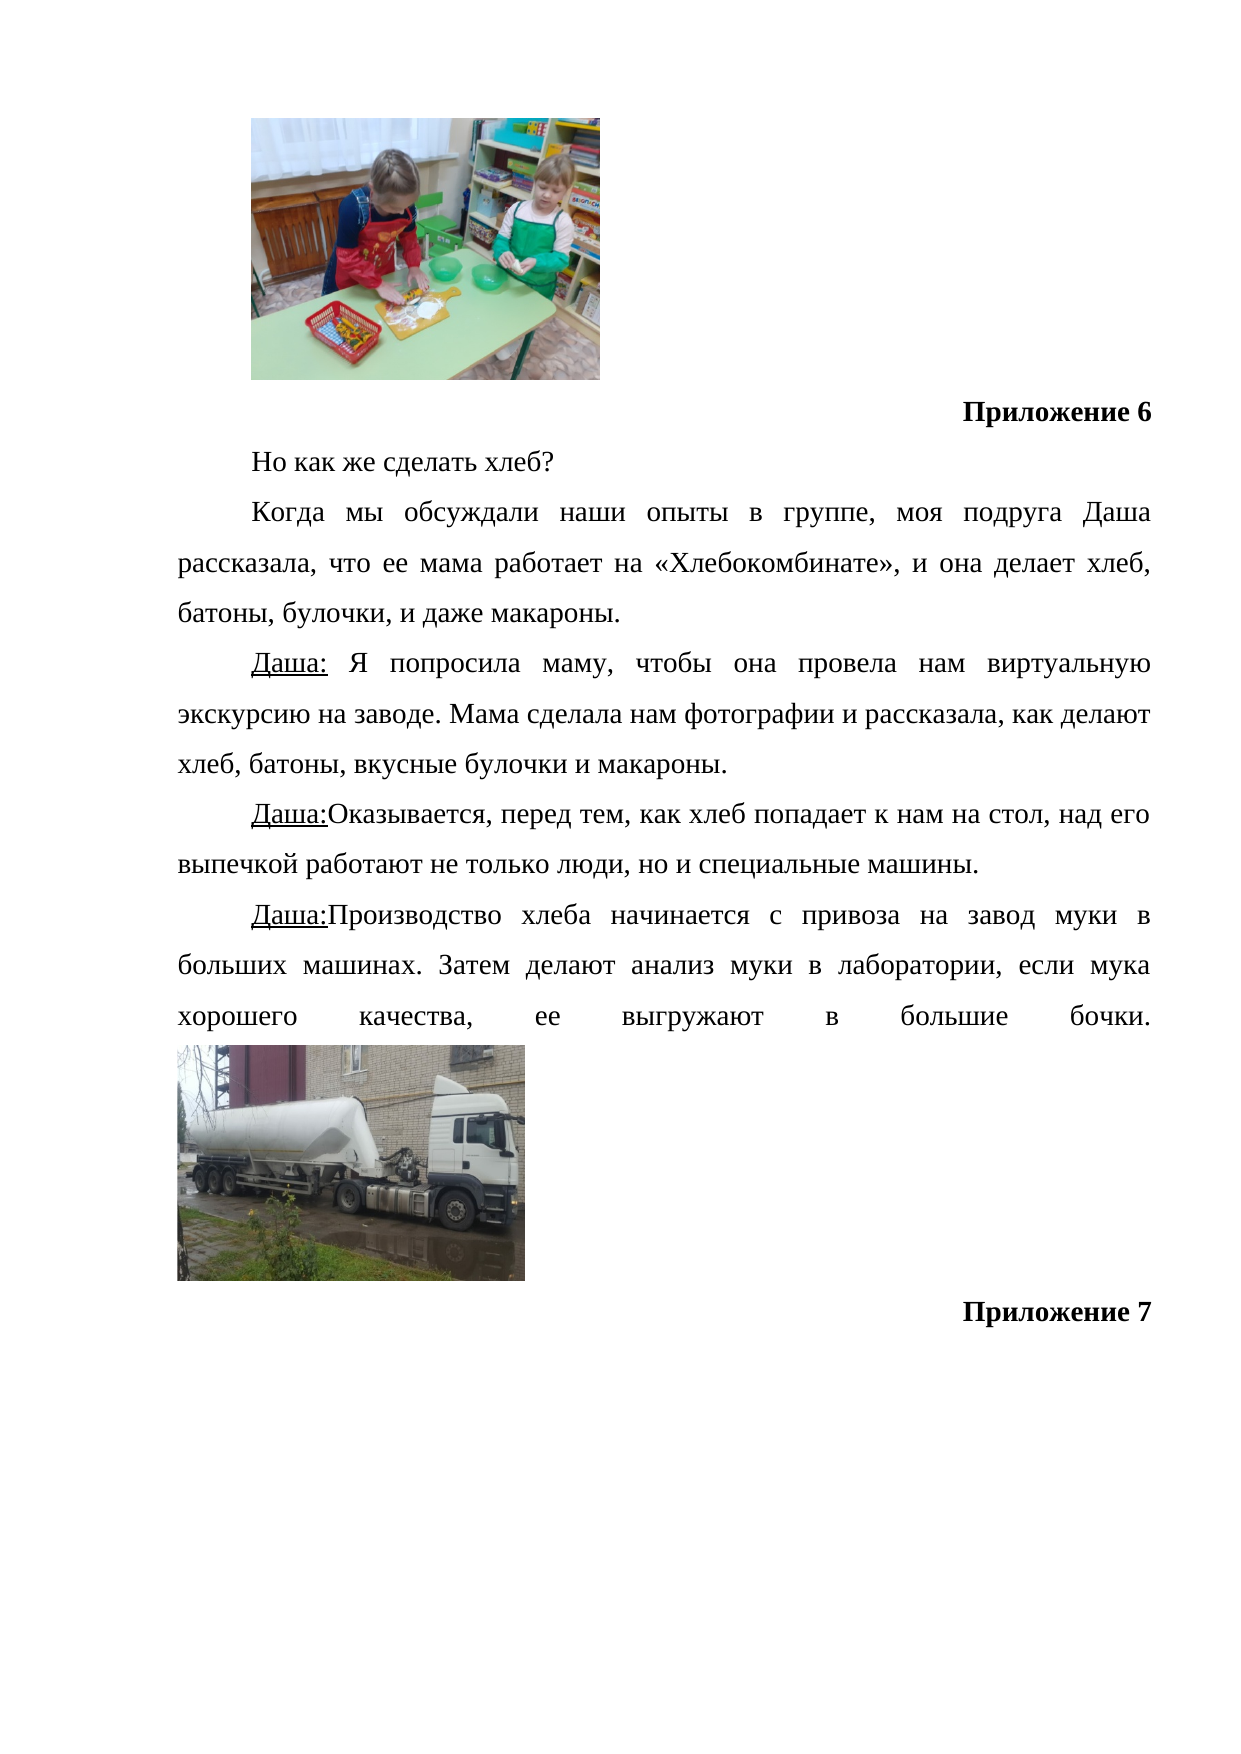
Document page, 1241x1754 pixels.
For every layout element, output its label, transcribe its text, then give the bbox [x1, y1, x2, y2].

picture [177, 1045, 525, 1281]
text Приложение 6 [177, 394, 1152, 427]
text Когда мы обсуждали наши опыты в группе, моя подруга Даша рассказала, что ее мама работает на «Хлебокомбинате», и она делает хлеб, батоны, булочки, и даже макароны. [177, 494, 1152, 629]
text Даша: Я попросила маму, чтобы она провела нам виртуальную экскурсию на заводе. Мама сделала нам фотографии и рассказала, как делают хлеб, батоны, вкусные булочки и макароны. [177, 645, 1152, 779]
text Но как же сделать хлеб? [177, 444, 1152, 478]
text Приложение 7 [177, 1294, 1152, 1328]
picture [251, 118, 600, 380]
text Даша:Производство хлеба начинается с привоза на завод муки в больших машинах. Затем делают анализ муки в лаборатории, если мука хорошего качества, ее выгружают в большие бочки. [177, 897, 1152, 1281]
text Даша:Оказывается, перед тем, как хлеб попадает к нам на стол, над его выпечкой работают не только люди, но и специальные машины. [177, 796, 1152, 880]
